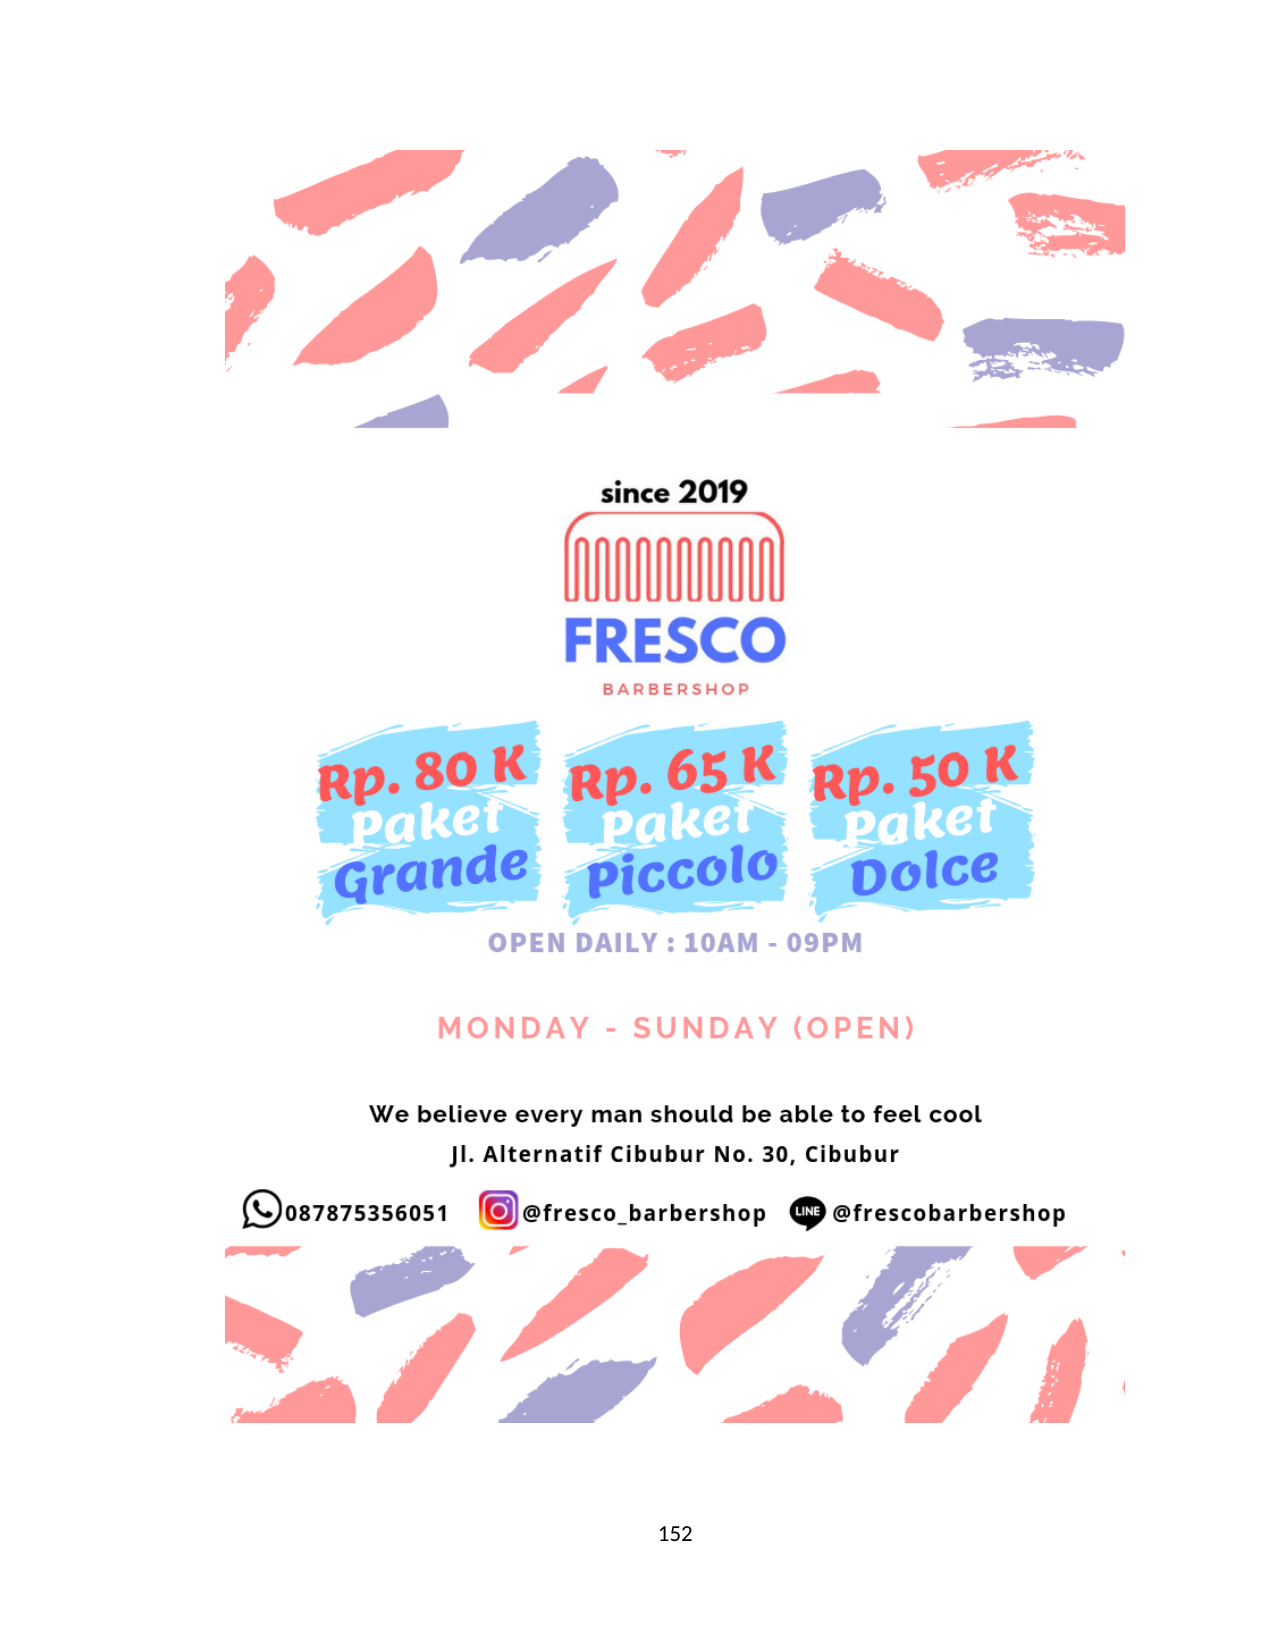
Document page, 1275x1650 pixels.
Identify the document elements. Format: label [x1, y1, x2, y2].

picture [225, 150, 1125, 1423]
